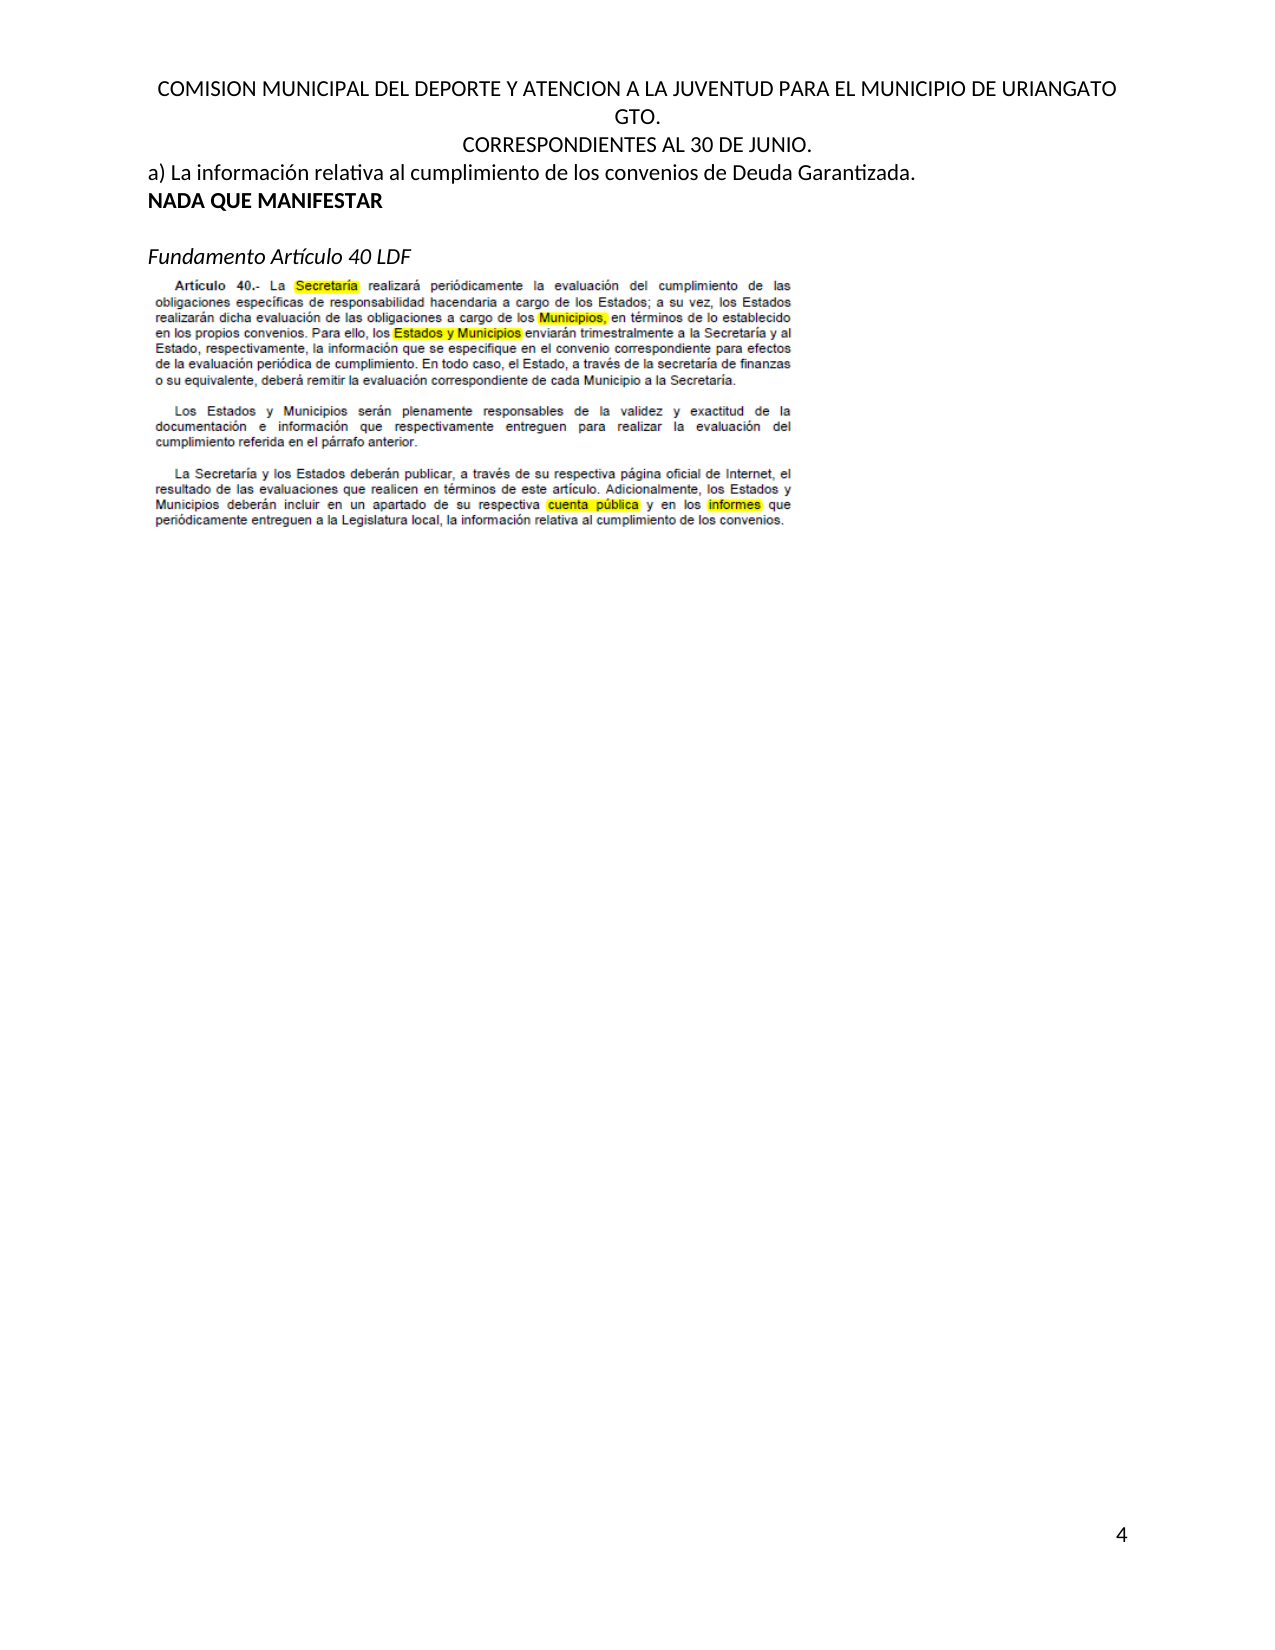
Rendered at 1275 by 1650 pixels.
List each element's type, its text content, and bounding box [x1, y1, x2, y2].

text Fundamento Artículo 40 LDF [148, 242, 1127, 270]
text a) La información relativa al cumplimiento de los convenios de Deuda Garantizada. [148, 158, 1127, 186]
picture [147, 270, 801, 534]
text NADA QUE MANIFESTAR [148, 186, 1127, 214]
